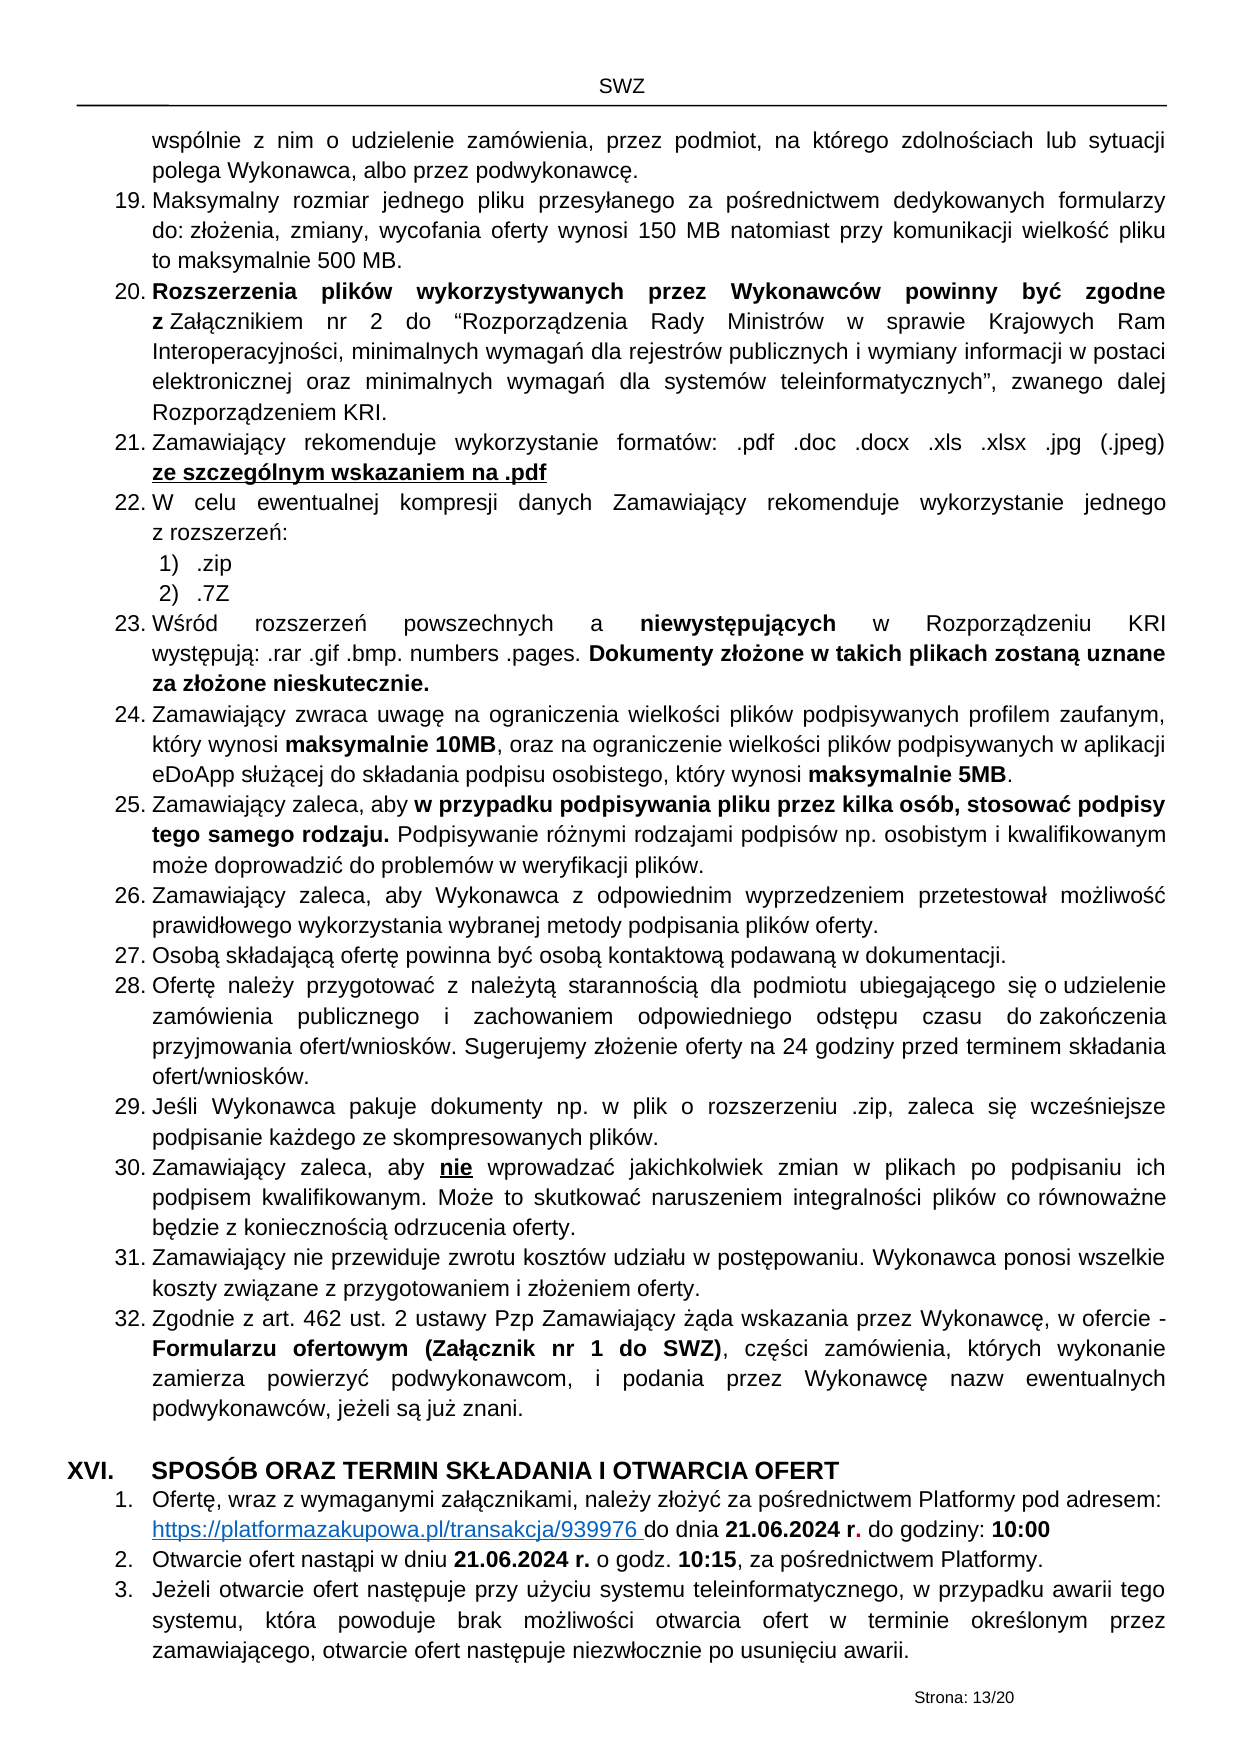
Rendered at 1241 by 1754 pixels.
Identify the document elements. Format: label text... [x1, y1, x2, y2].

list Jeżeli otwarcie ofert następuje przy użyciu systemu teleinformatycznego, w przypadku awarii tego systemu, która powoduje brak możliwości otwarcia ofert w terminie określonym przez zamawiającego, otwarcie ofert następuje niezwłocznie po usunięciu awarii. [114, 1576, 1166, 1663]
subtitle SPOSÓB ORAZ TERMIN SKŁADANIA i OTWARCIA OFERT [114, 1456, 1166, 1484]
list Zamawiający rekomenduje wykorzystanie formatów: .pdf .doc .docx .xls .xlsx .jpg (.jpeg) ze szczególnym wskazaniem na .pdf [114, 429, 1166, 485]
list Osobą składającą ofertę powinna być osobą kontaktową podawaną w dokumentacji. [114, 942, 1166, 968]
list Zgodnie z art. 462 ust. 2 ustawy Pzp Zamawiający żąda wskazania przez Wykonawcę, w ofercie - Formularzu ofertowym (Załącznik nr 1 do SWZ), części zamówienia, których wykonanie zamierza powierzyć podwykonawcom, i podania przez Wykonawcę nazw ewentualnych podwykonawców, jeżeli są już znani. [114, 1305, 1166, 1422]
list Zamawiający zwraca uwagę na ograniczenia wielkości plików podpisywanych profilem zaufanym, który wynosi maksymalnie 10MB, oraz na ograniczenie wielkości plików podpisywanych w aplikacji eDoApp służącej do składania podpisu osobistego, który wynosi maksymalnie 5MB. [114, 701, 1166, 787]
list Maksymalny rozmiar jednego pliku przesyłanego za pośrednictwem dedykowanych formularzy do: złożenia, zmiany, wycofania oferty wynosi 150 MB natomiast przy komunikacji wielkość pliku to maksymalnie 500 MB. [114, 187, 1166, 274]
list Otwarcie ofert nastąpi w dniu 21.06.2024 r. o godz. 10:15, za pośrednictwem Platformy. [114, 1546, 1166, 1573]
list Jeśli Wykonawca pakuje dokumenty np. w plik o rozszerzeniu .zip, zaleca się wcześniejsze podpisanie każdego ze skompresowanych plików. [114, 1093, 1166, 1150]
list Ofertę, wraz z wymaganymi załącznikami, należy złożyć za pośrednictwem Platformy pod adresem: https://platformazakupowa.pl/transakcja/939976 do dnia 21.06.2024 r. do godziny: 10:00 [114, 1486, 1166, 1542]
list Zamawiający nie przewiduje zwrotu kosztów udziału w postępowaniu. Wykonawca ponosi wszelkie koszty związane z przygotowaniem i złożeniem oferty. [114, 1244, 1166, 1301]
list .7Z [159, 580, 1166, 606]
list Zamawiający zaleca, aby w przypadku podpisywania pliku przez kilka osób, stosować podpisy tego samego rodzaju. Podpisywanie różnymi rodzajami podpisów np. osobistym i kwalifikowanym może doprowadzić do problemów w weryfikacji plików. [114, 791, 1166, 878]
list W celu ewentualnej kompresji danych Zamawiający rekomenduje wykorzystanie jednego z rozszerzeń: [114, 489, 1166, 546]
list Wśród rozszerzeń powszechnych a niewystępujących w Rozporządzeniu KRI występują: .rar .gif .bmp. numbers .pages. Dokumenty złożone w takich plikach zostaną uznane za złożone nieskutecznie. [114, 610, 1166, 697]
list Ofertę należy przygotować z należytą starannością dla podmiotu ubiegającego się o udzielenie zamówienia publicznego i zachowaniem odpowiedniego odstępu czasu do zakończenia przyjmowania ofert/wniosków. Sugerujemy złożenie oferty na 24 godziny przed terminem składania ofert/wniosków. [114, 972, 1166, 1089]
list Zamawiający zaleca, aby nie wprowadzać jakichkolwiek zmian w plikach po podpisaniu ich podpisem kwalifikowanym. Może to skutkować naruszeniem integralności plików co równoważne będzie z koniecznością odrzucenia oferty. [114, 1154, 1166, 1240]
list Zamawiający zaleca, aby Wykonawca z odpowiednim wyprzedzeniem przetestował możliwość prawidłowego wykorzystania wybranej metody podpisania plików oferty. [114, 882, 1166, 938]
list .zip [159, 549, 1166, 576]
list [114, 127, 1166, 183]
list Rozszerzenia plików wykorzystywanych przez Wykonawców powinny być zgodne z Załącznikiem nr 2 do “Rozporządzenia Rady Ministrów w sprawie Krajowych Ram Interoperacyjności, minimalnych wymagań dla rejestrów publicznych i wymiany informacji w postaci elektronicznej oraz minimalnych wymagań dla systemów teleinformatycznych”, zwanego dalej Rozporządzeniem KRI. [114, 278, 1166, 425]
